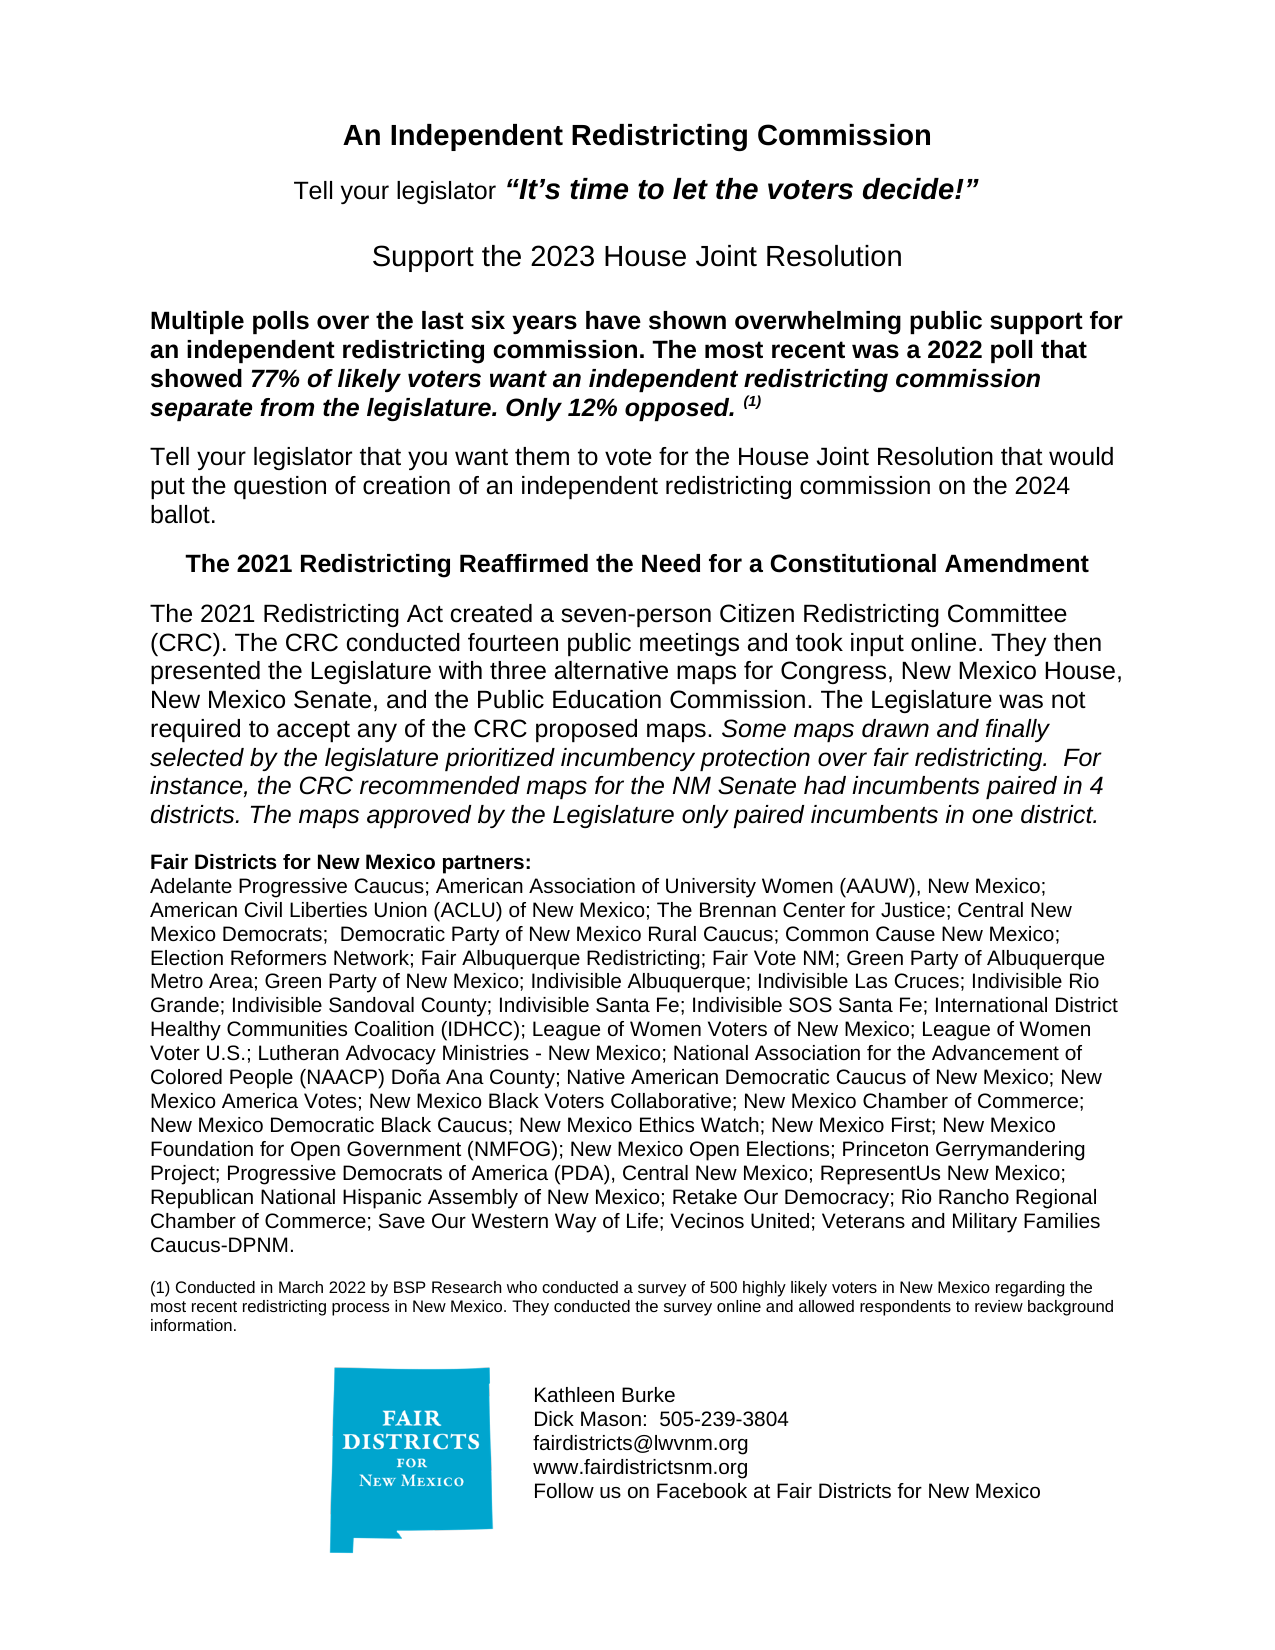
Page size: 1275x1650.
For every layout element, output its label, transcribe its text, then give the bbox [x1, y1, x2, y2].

text The 2021 Redistricting Reaffirmed the Need for a Constitutional Amendment [150, 549, 1125, 578]
text An Independent Redistricting Commission [150, 118, 1125, 151]
text The 2021 Redistricting Act created a seven-person Citizen Redistricting Committee (CRC). The CRC conducted fourteen public meetings and took input online. They then presented the Legislature with three alternative maps for Congress, New Mexico House, New Mexico Senate, and the Public Education Commission. The Legislature was not required to accept any of the CRC proposed maps. Some maps drawn and finally selected by the legislature prioritized incumbency protection over fair redistricting. For instance, the CRC recommended maps for the NM Senate had incumbents paired in 4 districts. The maps approved by the Legislature only paired incumbents in one district. [150, 599, 1125, 829]
text Fair Districts for New Mexico partners: Adelante Progressive Caucus; American Association of University Women (AAUW), New Mexico; American Civil Liberties Union (ACLU) of New Mexico; The Brennan Center for Justice; Central New Mexico Democrats; Democratic Party of New Mexico Rural Caucus; Common Cause New Mexico; Election Reformers Network; Fair Albuquerque Redistricting; Fair Vote NM; Green Party of Albuquerque Metro Area; Green Party of New Mexico; Indivisible Albuquerque; Indivisible Las Cruces; Indivisible Rio Grande; Indivisible Sandoval County; Indivisible Santa Fe; Indivisible SOS Santa Fe; International District Healthy Communities Coalition (IDHCC); League of Women Voters of New Mexico; League of Women Voter U.S.; Lutheran Advocacy Ministries - New Mexico; National Association for the Advancement of Colored People (NAACP) Doña Ana County; Native American Democratic Caucus of New Mexico; New Mexico America Votes; New Mexico Black Voters Collaborative; New Mexico Chamber of Commerce; New Mexico Democratic Black Caucus; New Mexico Ethics Watch; New Mexico First; New Mexico Foundation for Open Government (NMFOG); New Mexico Open Elections; Princeton Gerrymandering Project; Progressive Democrats of America (PDA), Central New Mexico; RepresentUs New Mexico; Republican National Hispanic Assembly of New Mexico; Retake Our Democracy; Rio Rancho Regional Chamber of Commerce; Save Our Western Way of Life; Vecinos United; Veterans and Military Families Caucus-DPNM. [150, 849, 1125, 1257]
text Tell your legislator that you want them to vote for the House Joint Resolution that would put the question of creation of an independent redistricting commission on the 2024 ballot. [150, 442, 1125, 528]
text (1) Conducted in March 2022 by BSP Research who conducted a survey of 500 highly likely voters in New Mexico regarding the most recent redistricting process in New Mexico. They conducted the survey online and allowed respondents to review background information. [150, 1278, 1125, 1335]
text Tell your legislator “It’s time to let the voters decide!” [150, 172, 1125, 206]
text Multiple polls over the last six years have shown overwhelming public support for an independent redistricting commission. The most recent was a 2022 poll that showed 77% of likely voters want an independent redistricting commission separate from the legislature. Only 12% opposed. (1) [150, 306, 1125, 421]
text Support the 2023 House Joint Resolution [150, 239, 1125, 273]
picture [326, 1363, 496, 1557]
